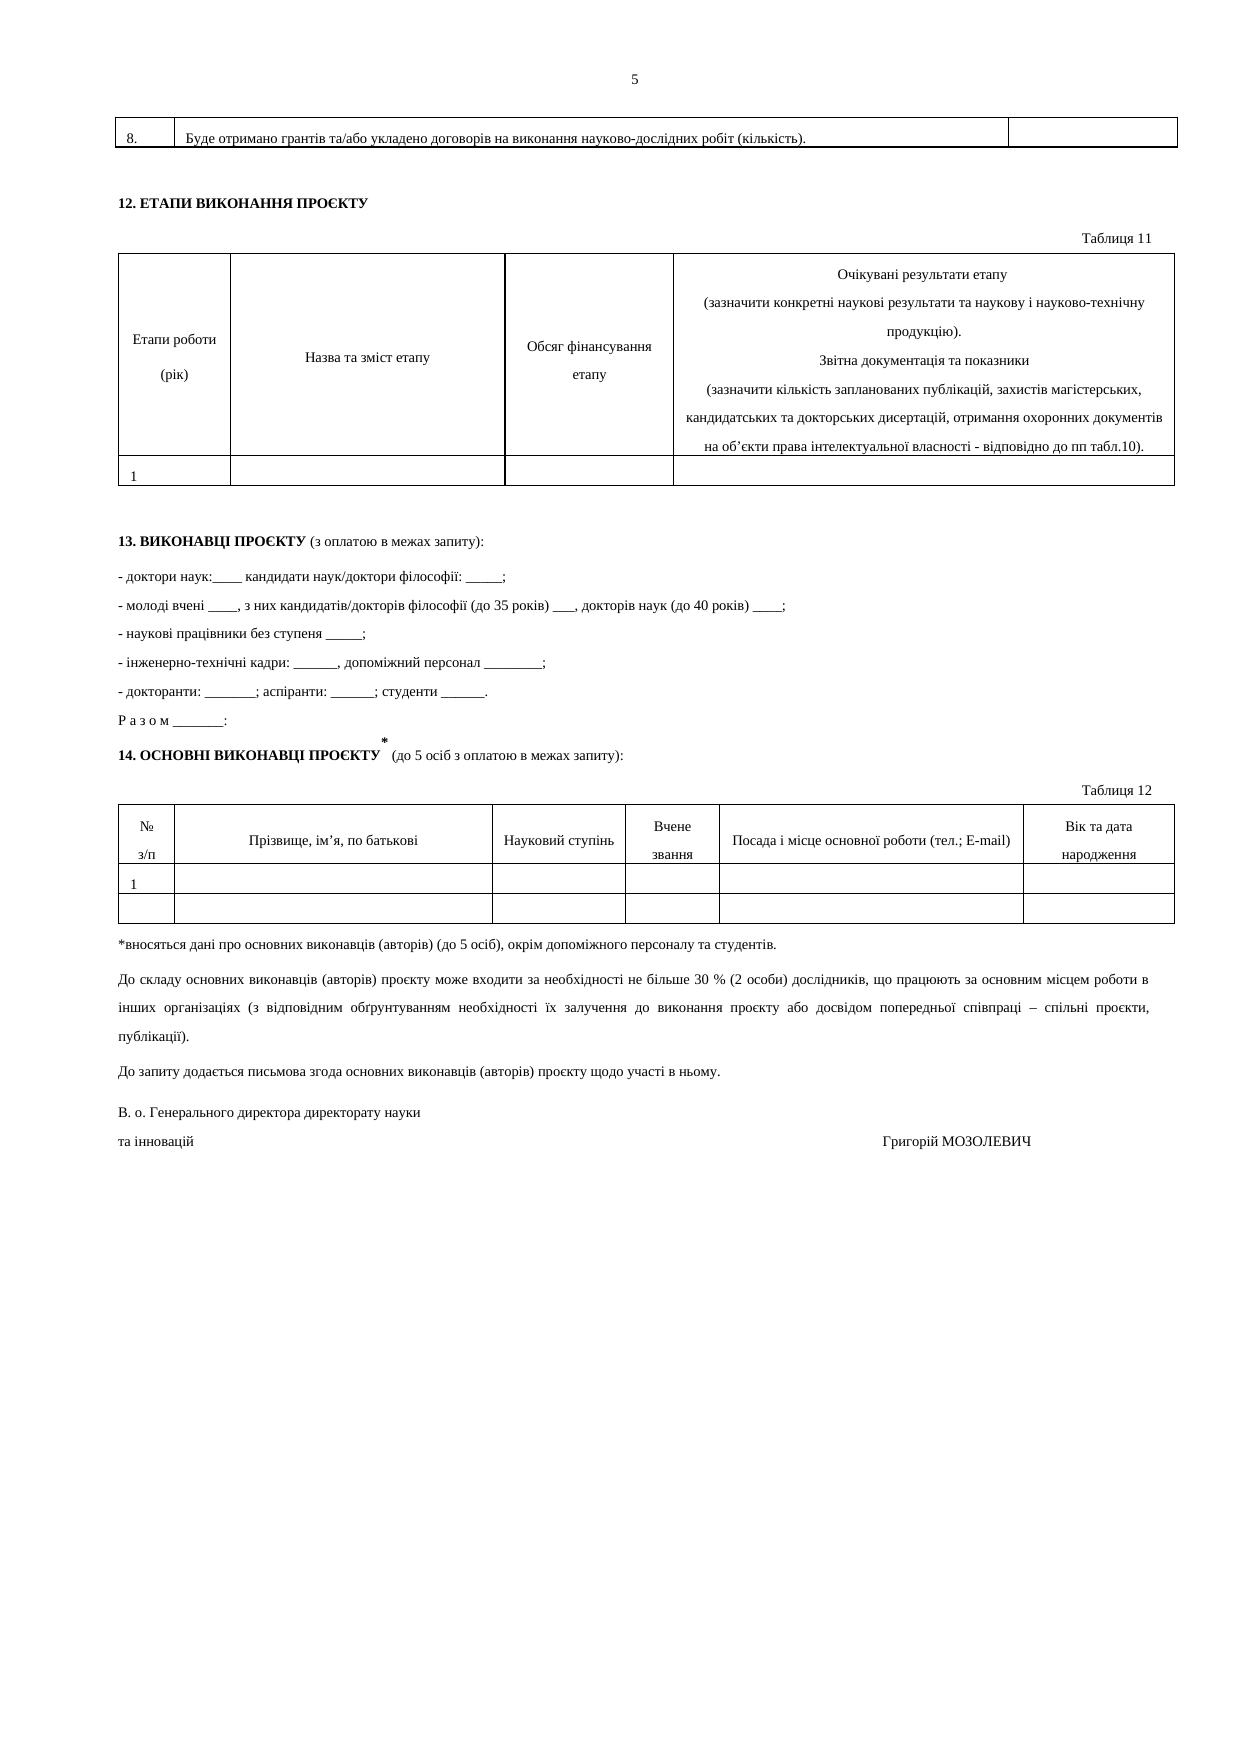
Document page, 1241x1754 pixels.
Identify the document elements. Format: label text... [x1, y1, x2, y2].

table_cell [175, 864, 492, 893]
text - доктори наук:____ кандидати наук/доктори філософії: _____; [118, 556, 1152, 584]
text - наукові працівники без ступеня _____; [118, 613, 1152, 642]
table_header № з/п [119, 805, 174, 863]
table_cell [1024, 864, 1174, 893]
text Таблиця 12 [118, 769, 1152, 798]
table_cell [720, 894, 1023, 922]
table_header Вчене звання [626, 805, 719, 863]
table_header Науковий ступінь [493, 805, 625, 863]
text 13. ВИКОНАВЦІ ПРОЄКТУ (з оплатою в межах запиту): [118, 521, 1152, 549]
table_cell [506, 456, 673, 484]
table_cell 1 [119, 456, 230, 484]
table_cell 1 [119, 864, 174, 893]
text - інженерно-технічні кадри: ______, допоміжний персонал ________; [118, 642, 1152, 671]
table_cell [493, 894, 625, 922]
table_header Етапи роботи (рік) [119, 254, 230, 455]
table_cell [674, 456, 1174, 484]
text - молоді вчені ____, з них кандидатів/докторів філософії (до 35 років) ___, докторів наук (до 40 років) ____; [118, 584, 1152, 613]
table_cell [493, 864, 625, 893]
text 12. ЕТАПИ ВИКОНАННЯ ПРОЄКТУ [118, 182, 1152, 211]
text Р а з о м _______: [118, 699, 1152, 728]
table_cell [175, 894, 492, 922]
table_cell [626, 864, 719, 893]
table_header Вік та дата народження [1024, 805, 1174, 863]
text Таблиця 11 [118, 217, 1152, 246]
table_cell [626, 894, 719, 922]
table_header Назва та зміст етапу [231, 254, 504, 455]
text - докторанти: _______; аспіранти: ______; студенти ______. [118, 671, 1152, 699]
text та інновацій Григорій МОЗОЛЕВИЧ [118, 1121, 1152, 1150]
table_header Прізвище, ім’я, по батькові [175, 805, 492, 863]
text 14. ОСНОВНІ ВИКОНАВЦІ ПРОЄКТУ* (до 5 осіб з оплатою в межах запиту): [118, 734, 1152, 763]
text *вносяться дані про основних виконавців (авторів) (до 5 осіб), окрім допоміжного персоналу та студентів. [118, 924, 1152, 952]
table_cell [231, 456, 504, 484]
table_header Посада і місце основної роботи (тел.; E-mail) [720, 805, 1023, 863]
table_cell [119, 894, 174, 922]
text В. о. Генерального директора директорату науки [118, 1092, 1152, 1121]
table_header Очікувані результати етапу (зазначити конкретні наукові результати та наукову і науково-технічну продукцію). Звітна документація та показники (зазначити кількість запланованих публікацій, захистів магістерських, кандидатських та докторських дисертацій, отримання охоронних документів на об’єкти права інтелектуальної власності - відповідно до пп табл.10). [674, 254, 1174, 455]
table_cell [1009, 118, 1177, 146]
table_cell [720, 864, 1023, 893]
table_cell [1024, 894, 1174, 922]
table_cell 8. [116, 118, 174, 146]
table_header Обсяг фінансування етапу [506, 254, 673, 455]
text До складу основних виконавців (авторів) проєкту може входити за необхідності не більше 30 % (2 особи) дослідників, що працюють за основним місцем роботи в інших організаціях (з відповідним обґрунтуванням необхідності їх залучення до виконання проєкту або досвідом попередньої співпраці – спільні проєкти, публікації). [118, 958, 1152, 1045]
table_cell Буде отримано грантів та/або укладено договорів на виконання науково-дослідних робіт (кількість). [175, 118, 1008, 146]
text До запиту додається письмова згода основних виконавців (авторів) проєкту щодо участі в ньому. [118, 1051, 1152, 1080]
